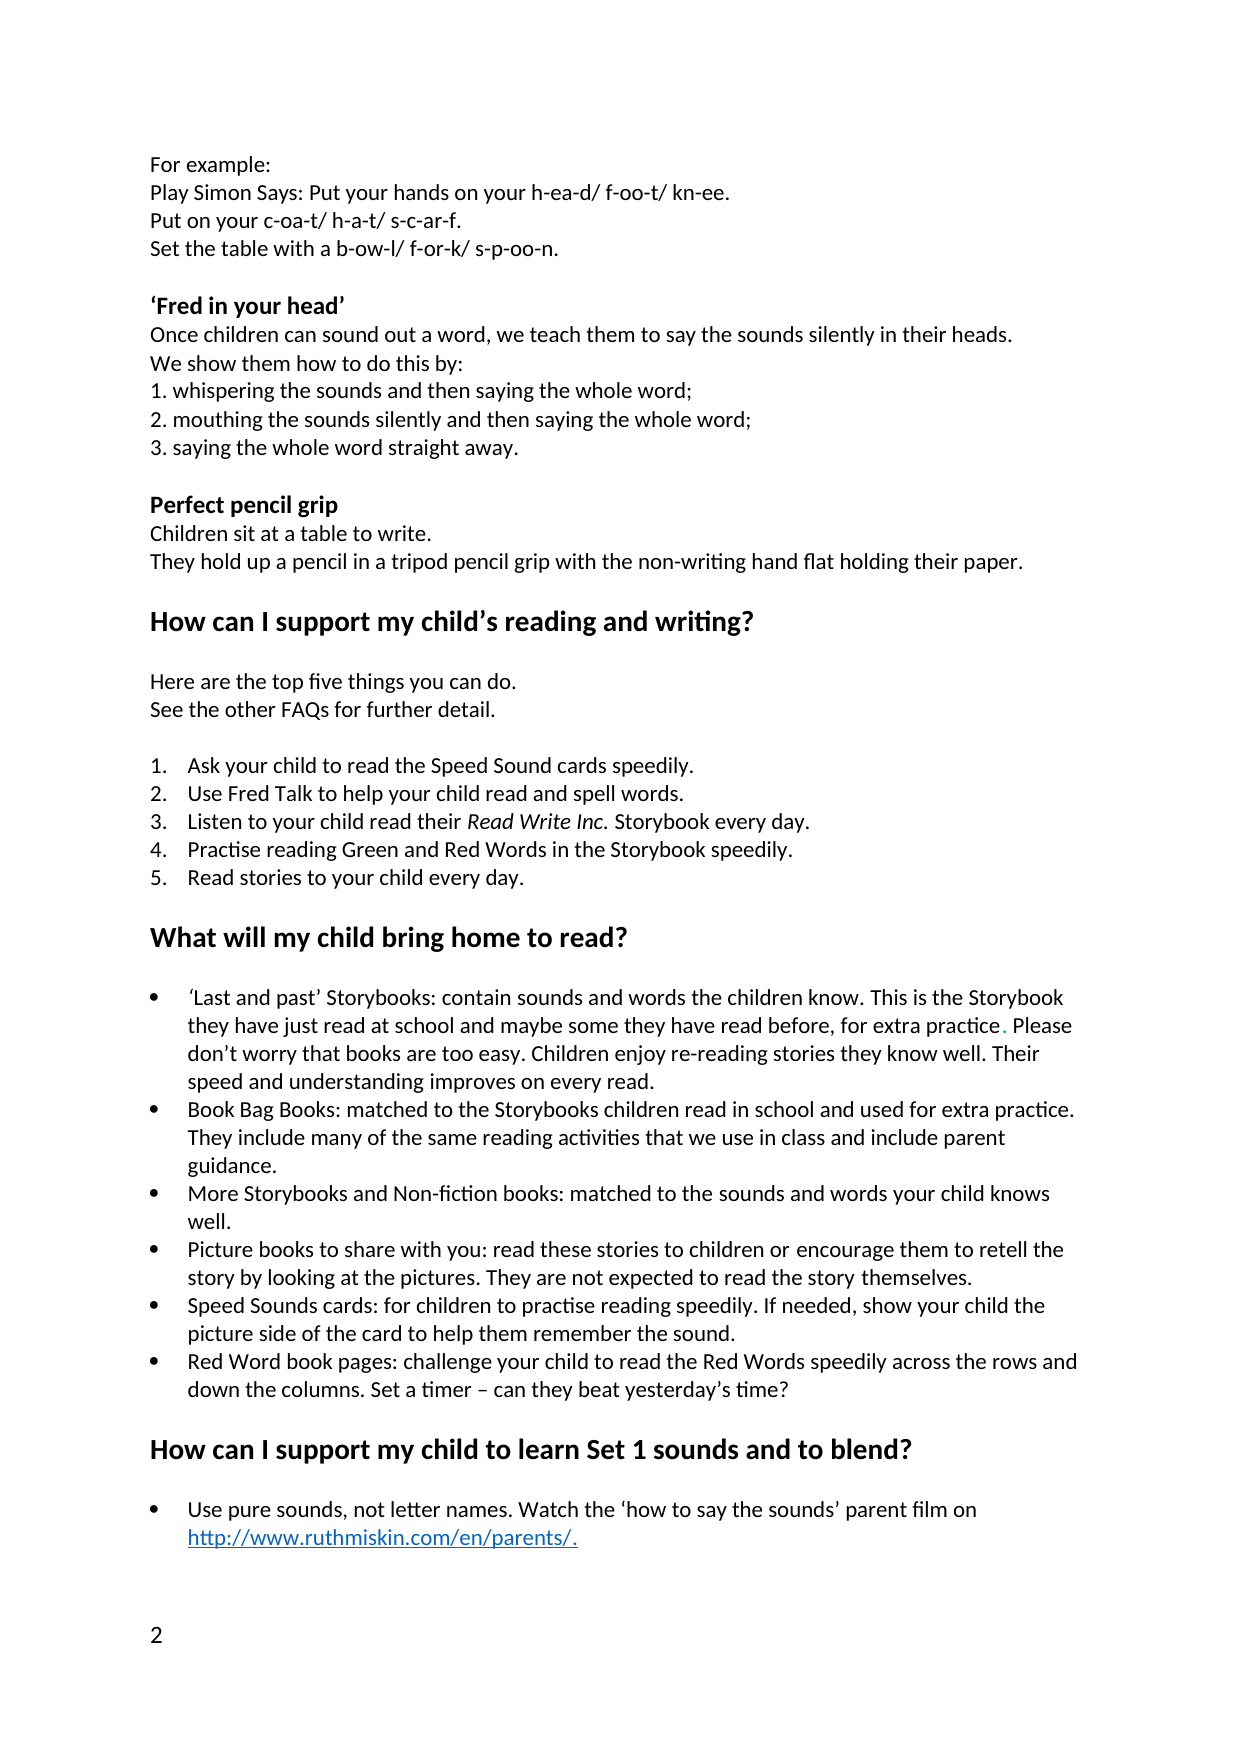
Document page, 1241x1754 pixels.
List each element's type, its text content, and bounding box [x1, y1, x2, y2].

text Children sit at a table to write. [150, 519, 1090, 547]
text 2. mouthing the sounds silently and then saying the whole word; [150, 405, 1090, 433]
text How can I support my child’s reading and writing? [150, 603, 1090, 639]
text See the other FAQs for further detail. [150, 695, 1090, 723]
list Practise reading Green and Red Words in the Storybook speedily. [150, 835, 1090, 863]
list ‘Last and past’ Storybooks: contain sounds and words the children know. This is the Storybook they have just read at school and maybe some they have read before, for extra practice. Please don’t worry that books are too easy. Children enjoy re-reading stories they know well. Their speed and understanding improves on every read. [150, 983, 1090, 1095]
list Red Word book pages: challenge your child to read the Red Words speedily across the rows and down the columns. Set a timer – can they beat yesterday’s time? [150, 1347, 1090, 1403]
text Perfect pencil grip [150, 489, 1090, 519]
text ‘Fred in your head’ [150, 290, 1090, 321]
list Use Fred Talk to help your child read and spell words. [150, 779, 1090, 807]
text For example: [150, 150, 1090, 178]
text Set the table with a b-ow-l/ f-or-k/ s-p-oo-n. [150, 234, 1090, 262]
list Listen to your child read their Read Write Inc. Storybook every day. [150, 807, 1090, 835]
text We show them how to do this by: [150, 349, 1090, 377]
list Use pure sounds, not letter names. Watch the ‘how to say the sounds’ parent film on http://www.ruthmiskin.com/en/parents/. [150, 1495, 1090, 1551]
text 3. saying the whole word straight away. [150, 433, 1090, 461]
text 1. whispering the sounds and then saying the whole word; [150, 377, 1090, 405]
text What will my child bring home to read? [150, 919, 1090, 955]
text How can I support my child to learn Set 1 sounds and to blend? [150, 1431, 1090, 1467]
text Here are the top five things you can do. [150, 667, 1090, 695]
text Once children can sound out a word, we teach them to say the sounds silently in their heads. [150, 321, 1090, 349]
list Ask your child to read the Speed Sound cards speedily. [150, 751, 1090, 779]
text Put on your c-oa-t/ h-a-t/ s-c-ar-f. [150, 206, 1090, 234]
list More Storybooks and Non-fiction books: matched to the sounds and words your child knows well. [150, 1179, 1090, 1235]
text They hold up a pencil in a tripod pencil grip with the non-writing hand flat holding their paper. [150, 547, 1090, 575]
list Speed Sounds cards: for children to practise reading speedily. If needed, show your child the picture side of the card to help them remember the sound. [150, 1291, 1090, 1347]
list Read stories to your child every day. [150, 863, 1090, 891]
list Picture books to share with you: read these stories to children or encourage them to retell the story by looking at the pictures. They are not expected to read the story themselves. [150, 1235, 1090, 1291]
text Play Simon Says: Put your hands on your h-ea-d/ f-oo-t/ kn-ee. [150, 178, 1090, 206]
list Book Bag Books: matched to the Storybooks children read in school and used for extra practice. They include many of the same reading activities that we use in class and include parent guidance. [150, 1095, 1090, 1179]
